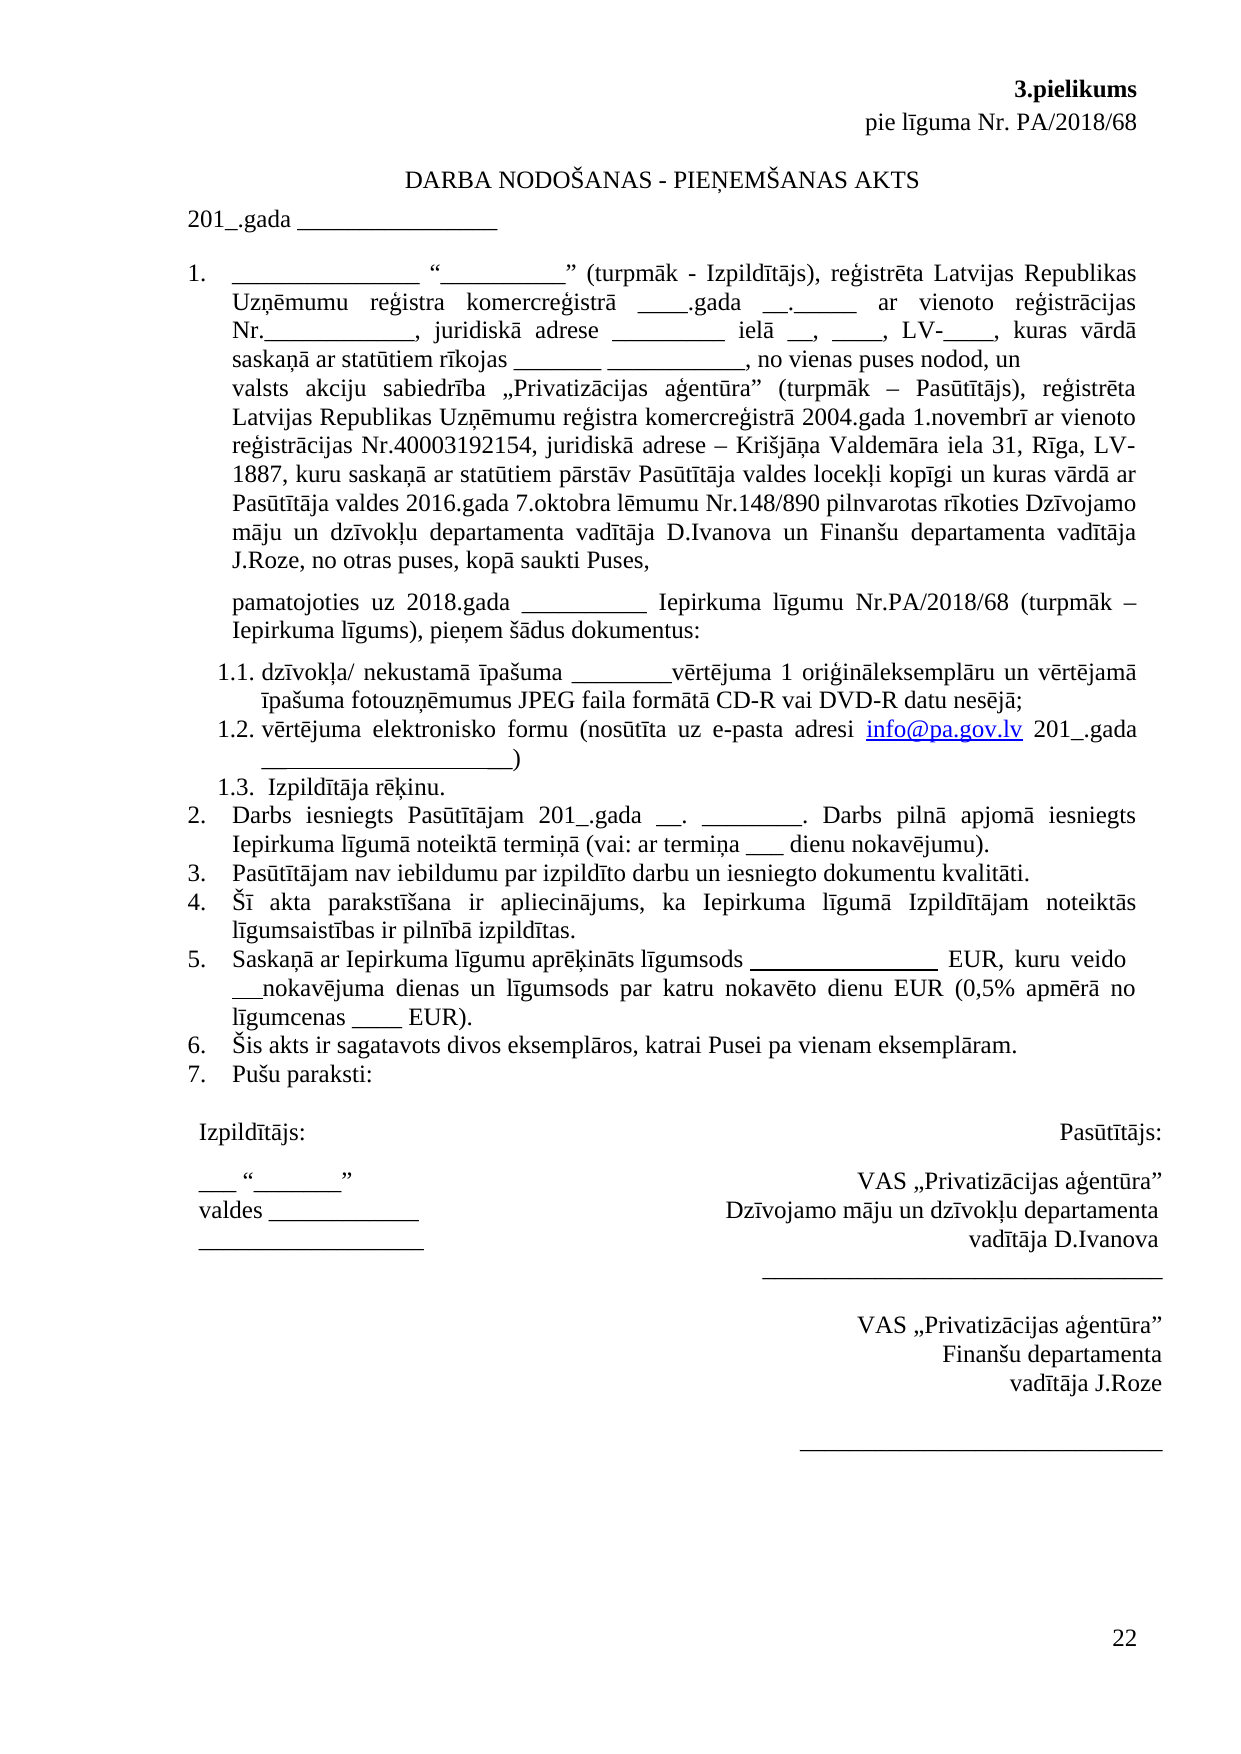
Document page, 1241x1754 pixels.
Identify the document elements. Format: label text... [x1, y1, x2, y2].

table_header Izpildītājs: [188, 1117, 659, 1166]
list _______________ “__________” (turpmāk - Izpildītājs), reģistrēta Latvijas Republikas Uzņēmumu reģistra komercreģistrā ____.gada __._____ ar vienoto reģistrācijas Nr.____________, juridiskā adrese _________ ielā __, ____, LV-____, kuras vārdā saskaņā ar statūtiem rīkojas _______ ___________, no vienas puses nodod, un [187, 258, 1137, 373]
list Saskaņā ar Iepirkuma līgumu aprēķināts līgumsods EUR, kuru veido nokavējuma dienas un līgumsods par katru nokavēto dienu EUR (0,5% apmērā no līgumcenas ____ EUR). [187, 944, 1137, 1031]
text 201_.gada ________________ [187, 204, 1137, 233]
list Darbs iesniegts Pasūtītājam 201_.gada __. ________. Darbs pilnā apjomā iesniegts Iepirkuma līgumā noteiktā termiņā (vai: ar termiņa ___ dienu nokavējumu). [187, 801, 1137, 858]
list dzīvokļa/ nekustamā īpašuma ________vērtējuma 1 oriģināleksemplāru un vērtējamā īpašuma fotouzņēmumus JPEG faila formātā CD-R vai DVD-R datu nesējā; [217, 657, 1137, 714]
list vērtējuma elektronisko formu (nosūtīta uz e-pasta adresi info@pa.gov.lv 201_.gada __ __) [217, 714, 1137, 772]
table_cell ___ “_______” valdes ____________ __________________ [188, 1166, 659, 1454]
text DARBA NODOŠANAS - PIEŅEMŠANAS AKTS [187, 165, 1137, 194]
table_header Pasūtītājs: [659, 1117, 1173, 1166]
list Šis akts ir sagatavots divos eksemplāros, katrai Pusei pa vienam eksemplāram. [187, 1031, 1137, 1059]
text pamatojoties uz 2018.gada __________ Iepirkuma līgumu Nr.PA/2018/68 (turpmāk – Iepirkuma līgums), pieņem šādus dokumentus: [232, 587, 1137, 644]
list Izpildītāja rēķinu. [217, 772, 1137, 801]
text 3.pielikums [187, 74, 1137, 103]
text pie līguma Nr. PA/2018/68 [187, 107, 1137, 136]
text valsts akciju sabiedrība „Privatizācijas aģentūra” (turpmāk – Pasūtītājs), reģistrēta Latvijas Republikas Uzņēmumu reģistra komercreģistrā 2004.gada 1.novembrī ar vienoto reģistrācijas Nr.40003192154, juridiskā adrese – Krišjāņa Valdemāra iela 31, Rīga, LV-1887, kuru saskaņā ar statūtiem pārstāv Pasūtītāja valdes locekļi kopīgi un kuras vārdā ar Pasūtītāja valdes 2016.gada 7.oktobra lēmumu Nr.148/890 pilnvarotas rīkoties Dzīvojamo māju un dzīvokļu departamenta vadītāja D.Ivanova un Finanšu departamenta vadītāja J.Roze, no otras puses, kopā saukti Puses, [232, 373, 1137, 574]
table_cell VAS „Privatizācijas aģentūra” Dzīvojamo māju un dzīvokļu departamenta vadītāja D.Ivanova ________________________________ VAS „Privatizācijas aģentūra” Finanšu departamenta vadītāja J.Roze _____________________________ [659, 1166, 1173, 1454]
list Šī akta parakstīšana ir apliecinājums, ka Iepirkuma līgumā Izpildītājam noteiktās līgumsaistības ir pilnībā izpildītas. [187, 887, 1137, 944]
list Pušu paraksti: [187, 1059, 1137, 1088]
list Pasūtītājam nav iebildumu par izpildīto darbu un iesniegto dokumentu kvalitāti. [187, 858, 1137, 887]
